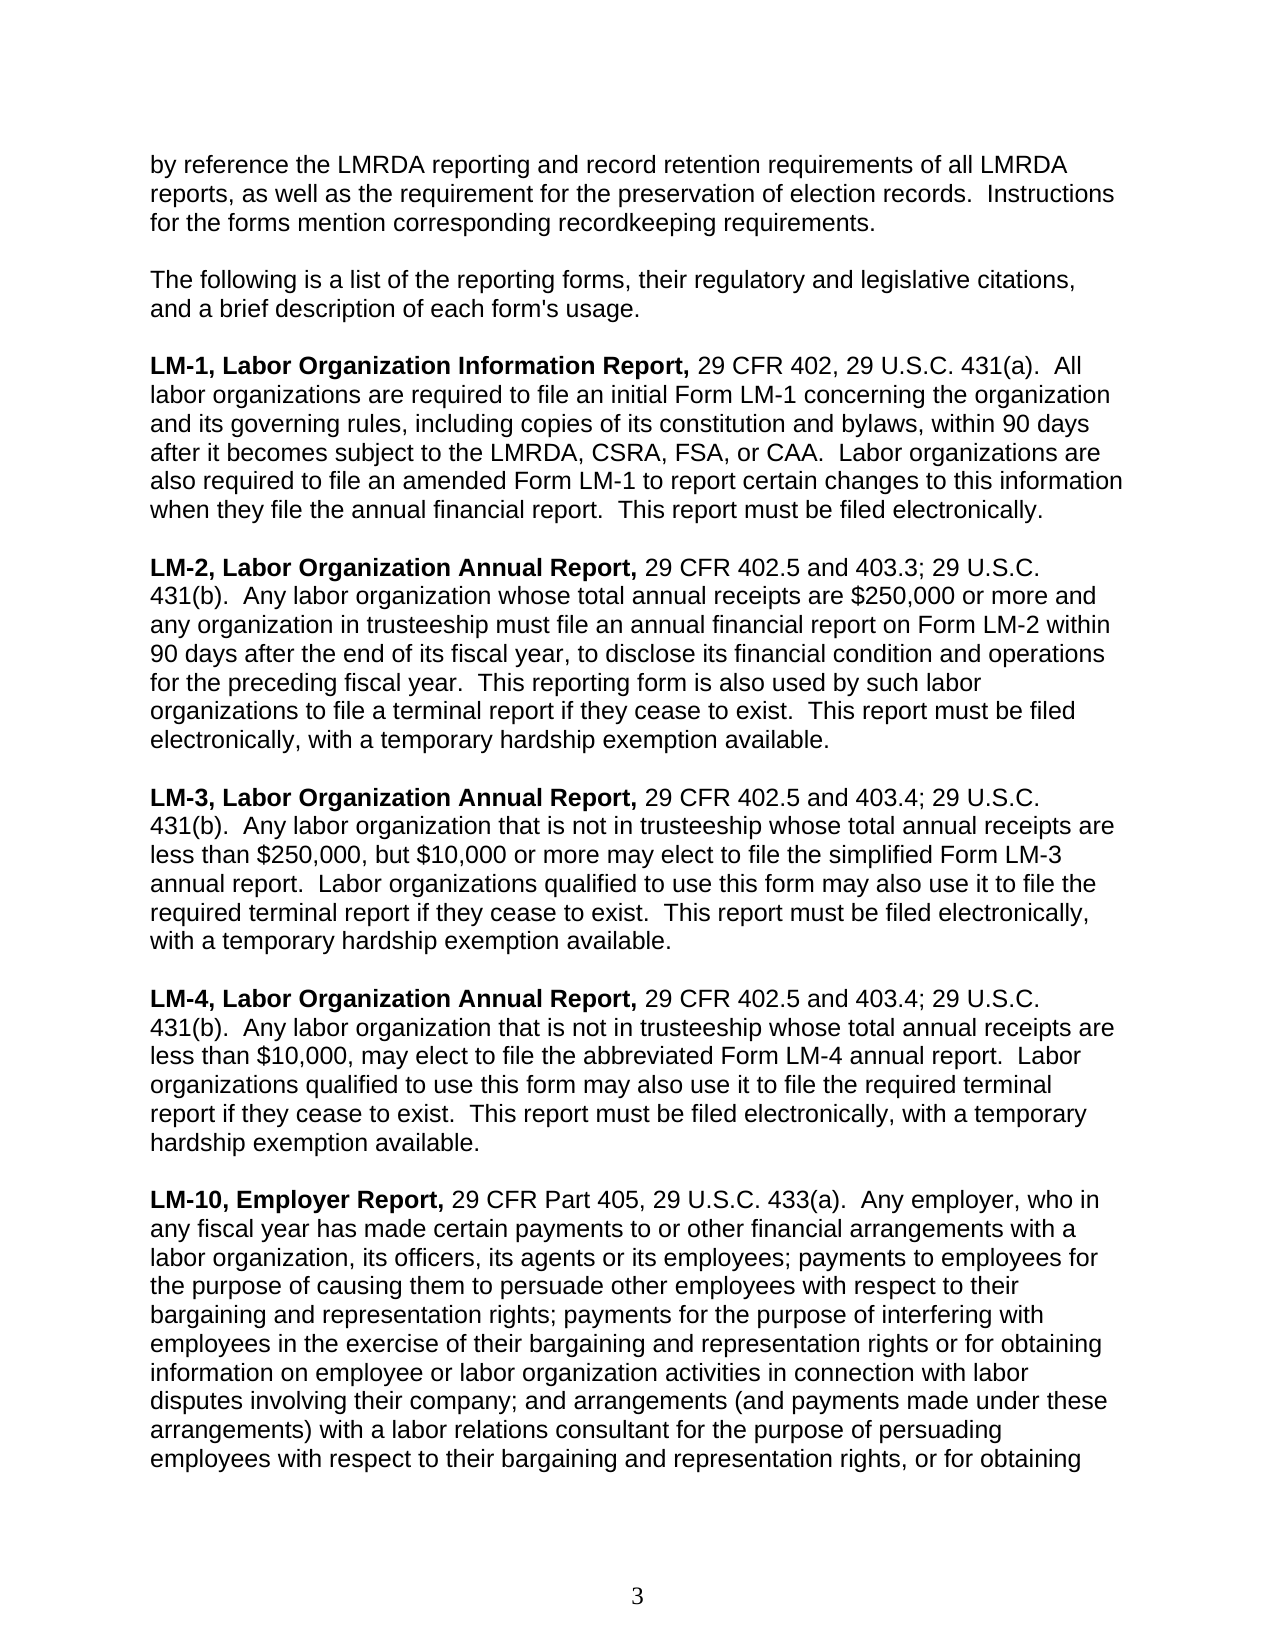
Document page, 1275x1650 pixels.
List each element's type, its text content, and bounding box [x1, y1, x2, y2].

text LM-1, Labor Organization Information Report, 29 CFR 402, 29 U.S.C. 431(a). All labor organizations are required to file an initial Form LM-1 concerning the organization and its governing rules, including copies of its constitution and bylaws, within 90 days after it becomes subject to the LMRDA, CSRA, FSA, or CAA. Labor organizations are also required to file an amended Form LM-1 to report certain changes to this information when they file the annual financial report. This report must be filed electronically. [150, 351, 1125, 524]
text LM-2, Labor Organization Annual Report, 29 CFR 402.5 and 403.3; 29 U.S.C. 431(b). Any labor organization whose total annual receipts are $250,000 or more and any organization in trusteeship must file an annual financial report on Form LM-2 within 90 days after the end of its fiscal year, to disclose its financial condition and operations for the preceding fiscal year. This reporting form is also used by such labor organizations to file a terminal report if they cease to exist. This report must be filed electronically, with a temporary hardship exemption available. [150, 552, 1125, 754]
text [150, 150, 1125, 236]
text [150, 1185, 1125, 1472]
text LM-3, Labor Organization Annual Report, 29 CFR 402.5 and 403.4; 29 U.S.C. 431(b). Any labor organization that is not in trusteeship whose total annual receipts are less than $250,000, but $10,000 or more may elect to file the simplified Form LM-3 annual report. Labor organizations qualified to use this form may also use it to file the required terminal report if they cease to exist. This report must be filed electronically, with a temporary hardship exemption available. [150, 782, 1125, 955]
text The following is a list of the reporting forms, their regulatory and legislative citations, and a brief description of each form's usage. [150, 265, 1125, 322]
text LM-4, Labor Organization Annual Report, 29 CFR 402.5 and 403.4; 29 U.S.C. 431(b). Any labor organization that is not in trusteeship whose total annual receipts are less than $10,000, may elect to file the abbreviated Form LM-4 annual report. Labor organizations qualified to use this form may also use it to file the required terminal report if they cease to exist. This report must be filed electronically, with a temporary hardship exemption available. [150, 984, 1125, 1156]
